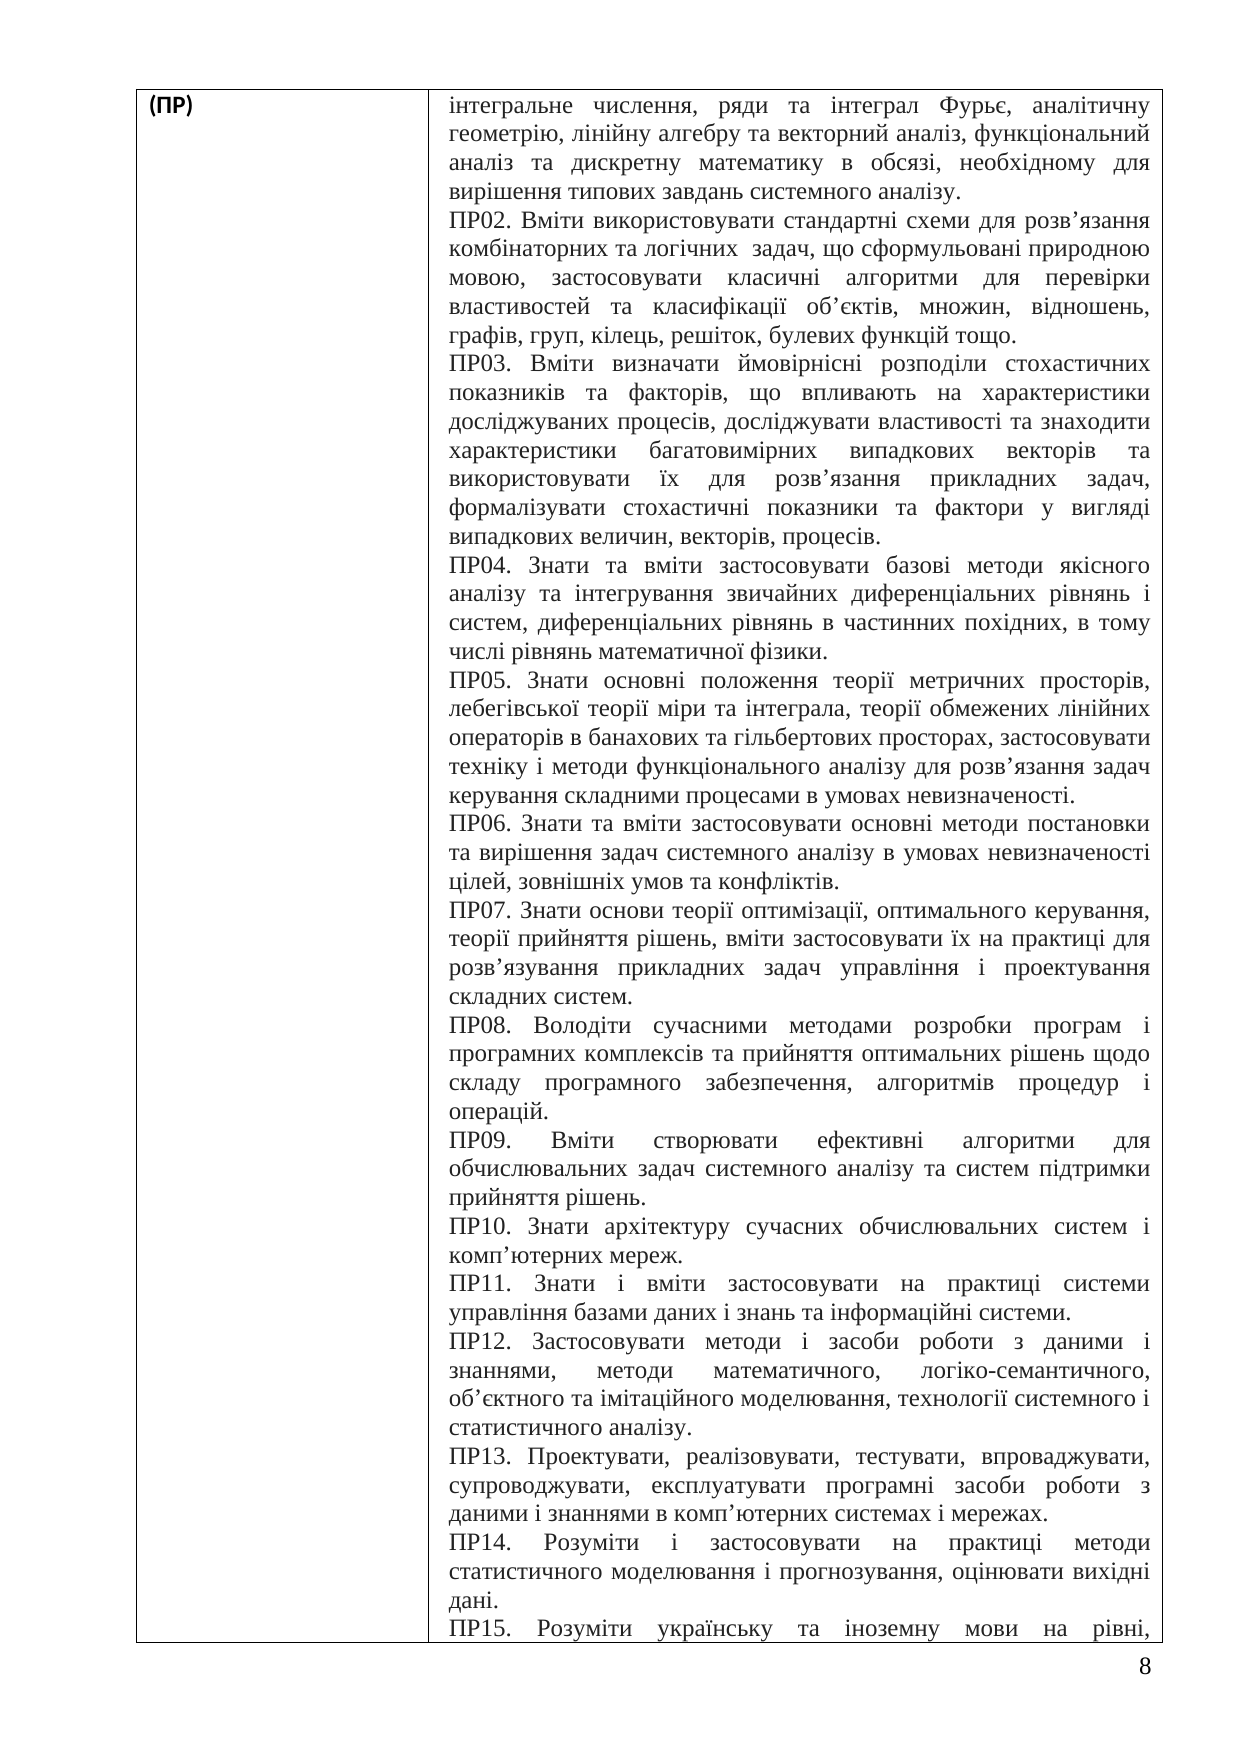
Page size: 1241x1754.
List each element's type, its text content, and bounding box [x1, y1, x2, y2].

table_cell Знання (ПР) [137, 90, 428, 1642]
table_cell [429, 90, 1162, 1642]
